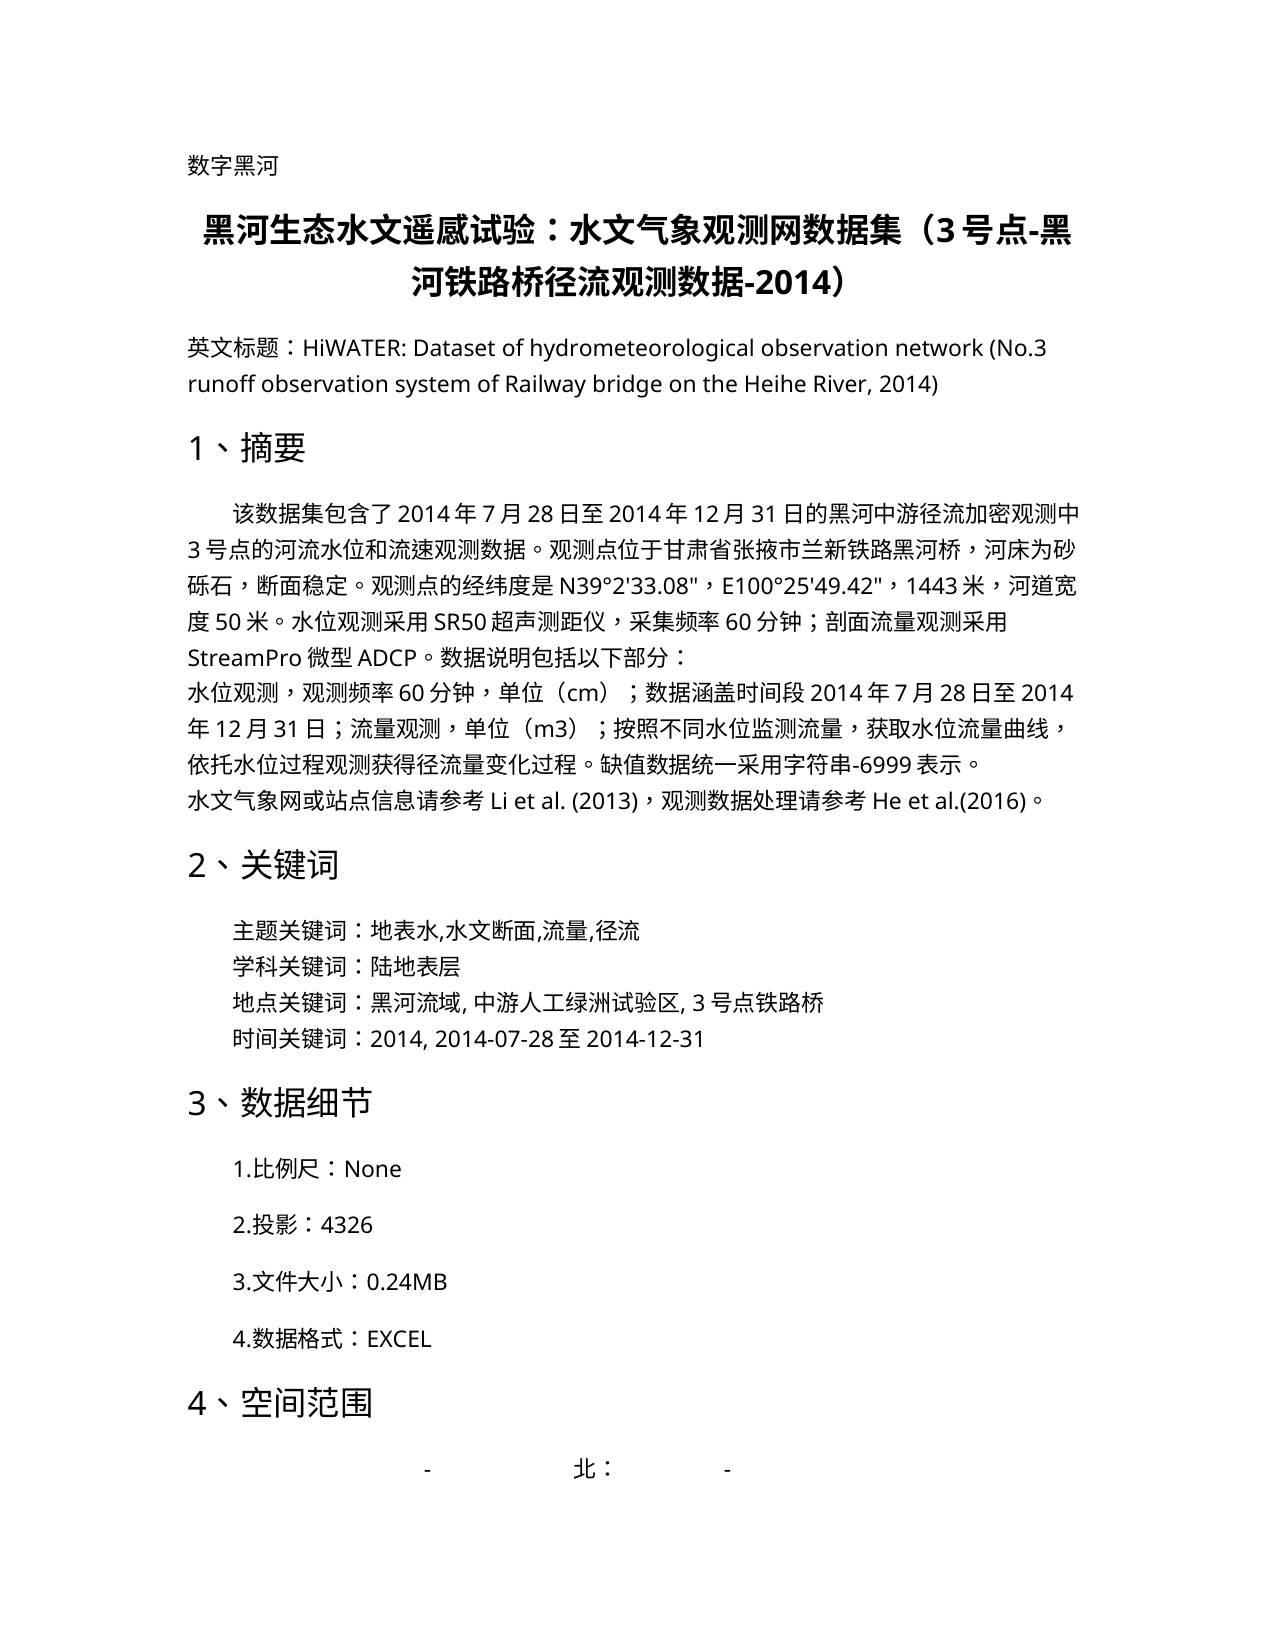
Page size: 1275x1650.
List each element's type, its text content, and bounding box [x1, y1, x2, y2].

text 英文标题：HiWATER: Dataset of hydrometeorological observation network (No.3 runoff observation system of Railway bridge on the Heihe River, 2014) [187, 332, 1087, 399]
text 2.投影：4326 [232, 1209, 1087, 1241]
text 该数据集包含了2014年7月28日至2014年12月31日的黑河中游径流加密观测中3号点的河流水位和流速观测数据。观测点位于甘肃省张掖市兰新铁路黑河桥，河床为砂砾石，断面稳定。观测点的经纬度是N39°2'33.08"，E100°25'49.42"，1443米，河道宽度50米。水位观测采用SR50超声测距仪，采集频率60分钟；剖面流量观测采用StreamPro微型ADCP。数据说明包括以下部分： 水位观测，观测频率60分钟，单位（cm）；数据涵盖时间段2014年7月28日至2014年12月31日；流量观测，单位（m3）；按照不同水位监测流量，获取水位流量曲线，依托水位过程观测获得径流量变化过程。缺值数据统一采用字符串-6999表示。 水文气象网或站点信息请参考Li et al. (2013)，观测数据处理请参考He et al.(2016)。 [187, 498, 1087, 816]
text 4.数据格式：EXCEL [232, 1323, 1087, 1354]
text 3.文件大小：0.24MB [232, 1266, 1087, 1297]
text 3、数据细节 [187, 1079, 1087, 1125]
text 1.比例尺：None [232, 1153, 1087, 1184]
table_header 北：39.041944 [563, 1453, 712, 1484]
text 黑河生态水文遥感试验：水文气象观测网数据集（3号点-黑河铁路桥径流观测数据-2014） [187, 207, 1087, 304]
text 主题关键词：地表水,水文断面,流量,径流 学科关键词：陆地表层 地点关键词：黑河流域, 中游人工绿洲试验区, 3号点铁路桥 时间关键词：2014, 2014-07-28至2014-12-31 [232, 915, 1087, 1054]
text 1、摘要 [187, 425, 1087, 470]
text 2、关键词 [187, 842, 1087, 887]
table_header - [713, 1453, 862, 1484]
text 数字黑河 [187, 150, 1087, 181]
table_header - [413, 1453, 562, 1484]
text 4、空间范围 [187, 1380, 1087, 1425]
